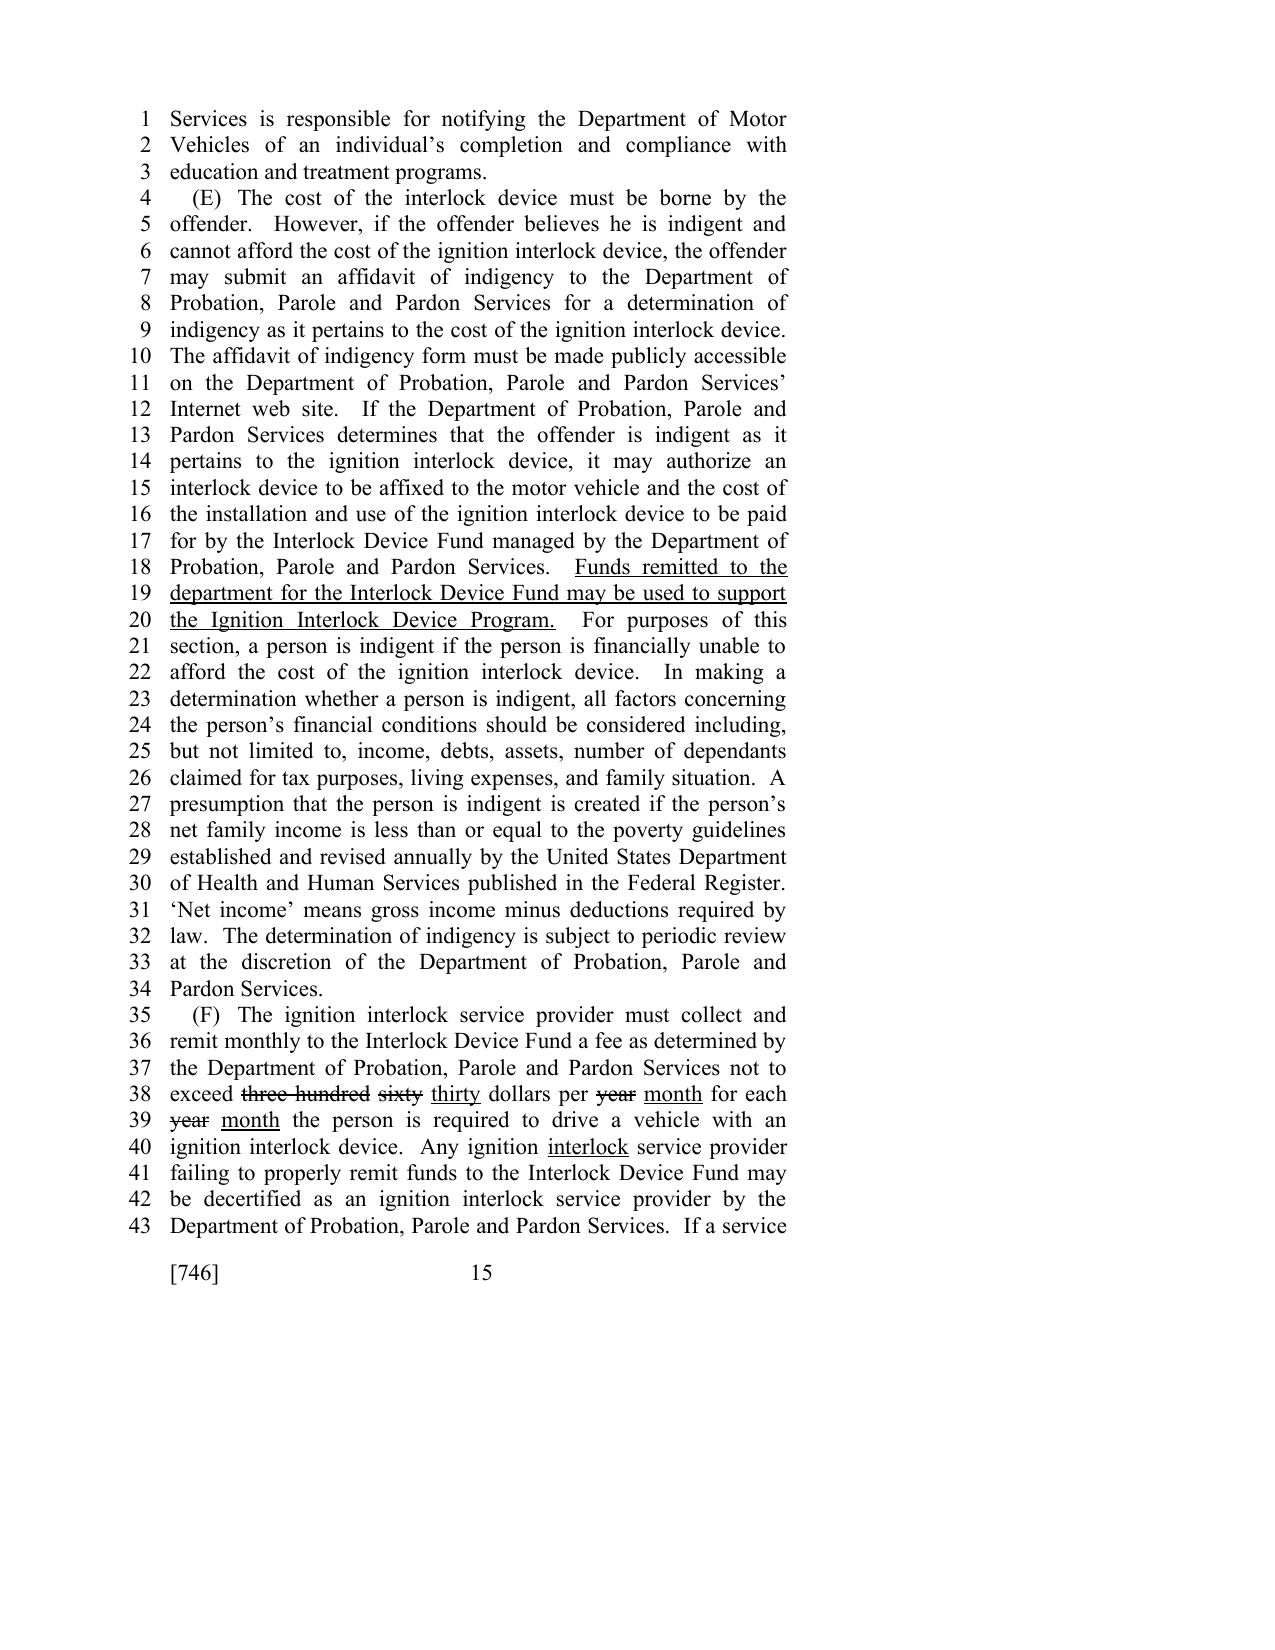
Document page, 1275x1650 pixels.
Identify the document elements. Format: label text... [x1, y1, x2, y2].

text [169, 1001, 787, 1238]
text (E) The cost of the interlock device must be borne by the offender. However, if the offender believes he is indigent and cannot afford the cost of the ignition interlock device, the offender may submit an affidavit of indigency to the Department of Probation, Parole and Pardon Services for a determination of indigency as it pertains to the cost of the ignition interlock device. The affidavit of indigency form must be made publicly accessible on the Department of Probation, Parole and Pardon Services’ Internet web site. If the Department of Probation, Parole and Pardon Services determines that the offender is indigent as it pertains to the ignition interlock device, it may authorize an interlock device to be affixed to the motor vehicle and the cost of the installation and use of the ignition interlock device to be paid for by the Interlock Device Fund managed by the Department of Probation, Parole and Pardon Services. Funds remitted to the department for the Interlock Device Fund may be used to support the Ignition Interlock Device Program. For purposes of this section, a person is indigent if the person is financially unable to afford the cost of the ignition interlock device. In making a determination whether a person is indigent, all factors concerning the person’s financial conditions should be considered including, but not limited to, income, debts, assets, number of dependants claimed for tax purposes, living expenses, and family situation. A presumption that the person is indigent is created if the person’s net family income is less than or equal to the poverty guidelines established and revised annually by the United States Department of Health and Human Services published in the Federal Register. ‘Net income’ means gross income minus deductions required by law. The determination of indigency is subject to periodic review at the discretion of the Department of Probation, Parole and Pardon Services. [169, 603, 787, 1001]
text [169, 105, 787, 184]
text (E) The cost of the interlock device must be borne by the offender. However, if the offender believes he is indigent and cannot afford the cost of the ignition interlock device, the offender may submit an affidavit of indigency to the Department of Probation, Parole and Pardon Services for a determination of indigency as it pertains to the cost of the ignition interlock device. The affidavit of indigency form must be made publicly accessible on the Department of Probation, Parole and Pardon Services’ Internet web site. If the Department of Probation, Parole and Pardon Services determines that the offender is indigent as it pertains to the ignition interlock device, it may authorize an interlock device to be affixed to the motor vehicle and the cost of the installation and use of the ignition interlock device to be paid for by the Interlock Device Fund managed by the Department of Probation, Parole and Pardon Services. Funds remitted to the department for the Interlock Device Fund may be used to support the Ignition Interlock Device Program. For purposes of this section, a person is indigent if the person is financially unable to afford the cost of the ignition interlock device. In making a determination whether a person is indigent, all factors concerning the person’s financial conditions should be considered including, but not limited to, income, debts, assets, number of dependants claimed for tax purposes, living expenses, and family situation. A presumption that the person is indigent is created if the person’s net family income is less than or equal to the poverty guidelines established and revised annually by the United States Department of Health and Human Services published in the Federal Register. ‘Net income’ means gross income minus deductions required by law. The determination of indigency is subject to periodic review at the discretion of the Department of Probation, Parole and Pardon Services. [169, 184, 787, 602]
